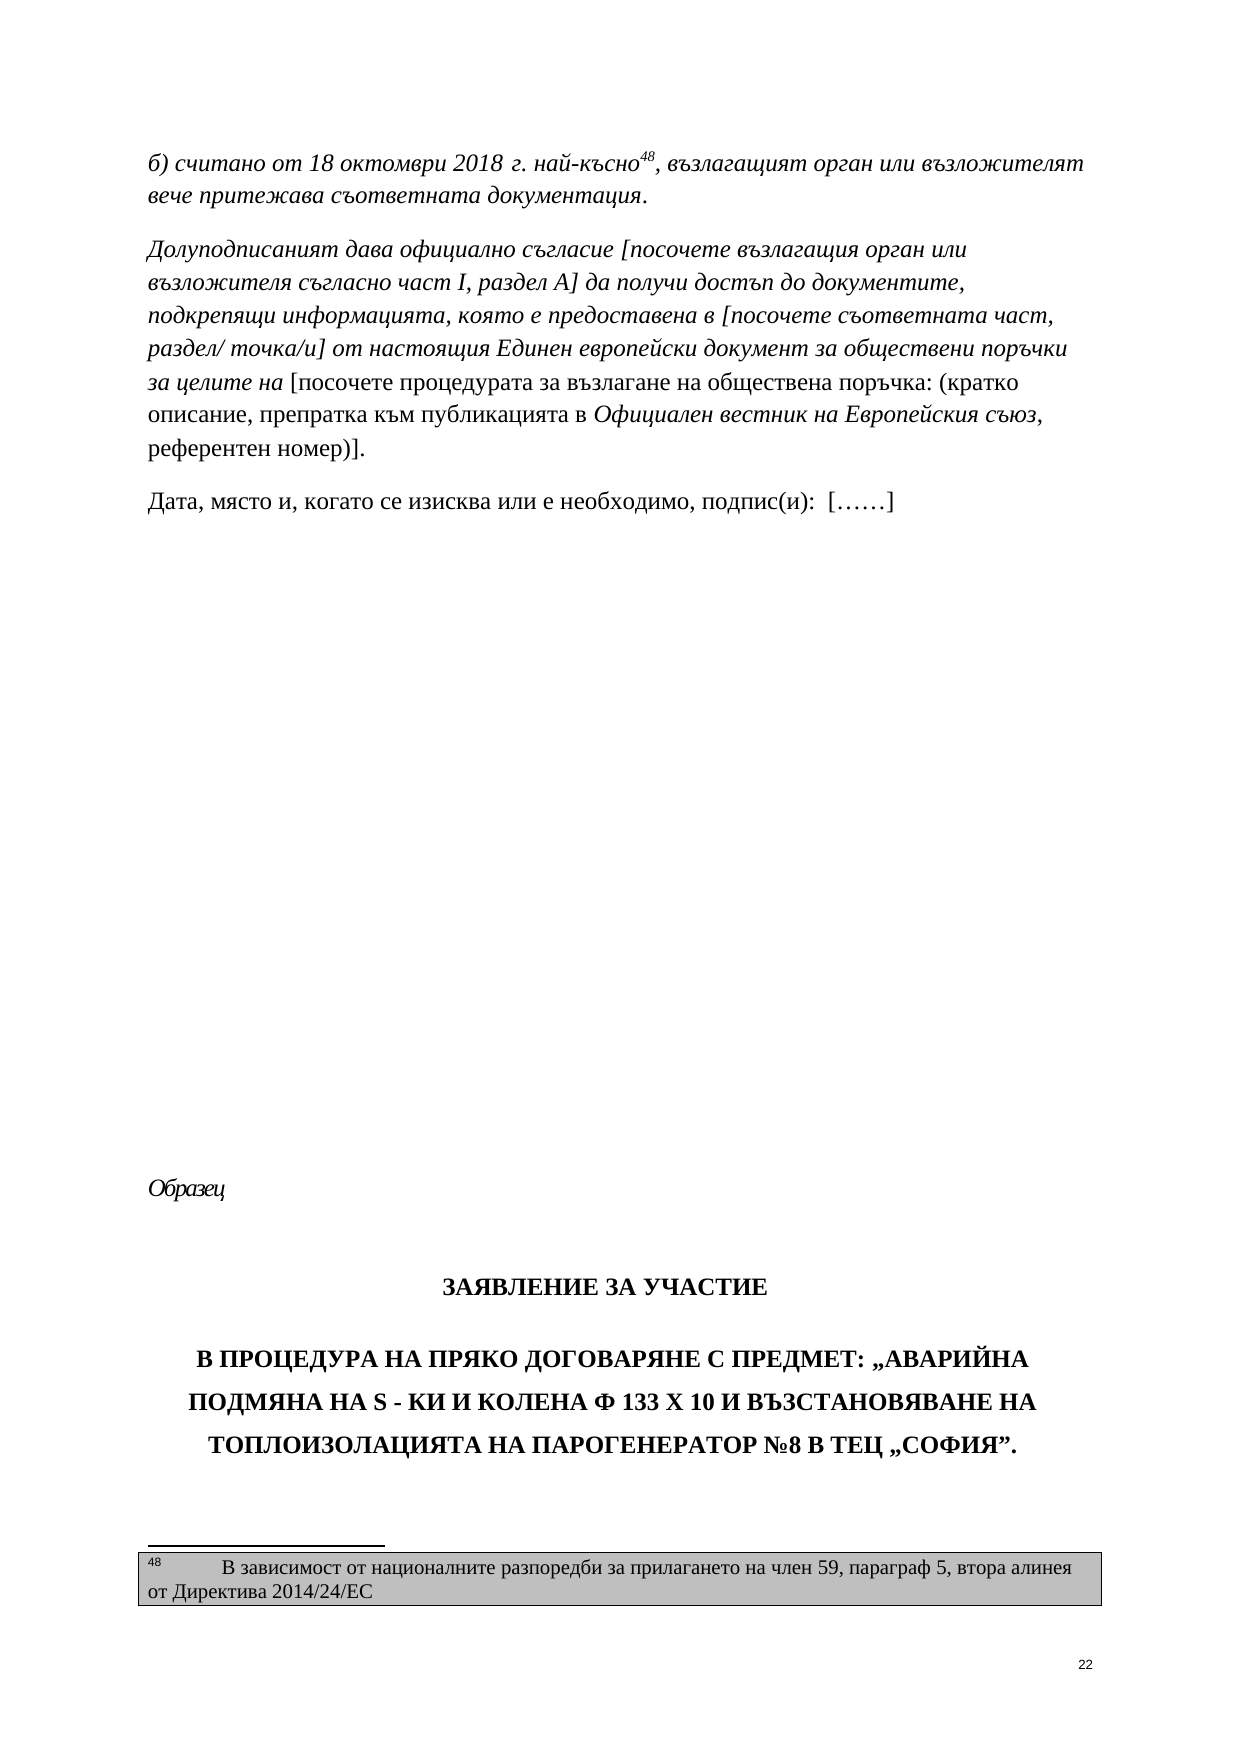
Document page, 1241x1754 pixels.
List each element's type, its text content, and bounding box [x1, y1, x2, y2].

text б) считано от 18 октомври 2018 г. най-късно, възлагащият орган или възложителят вече притежава съответната документация. [148, 148, 1093, 209]
text Образец [148, 1173, 1092, 1216]
text В ПРОЦЕДУРА НА ПРЯКО ДОГОВАРЯНЕ С ПРЕДМЕТ: „АВАРИЙНА ПОДМЯНА НА S - КИ И КОЛЕНА Ф 133 Х 10 И ВЪЗСТАНОВЯВАНЕ НА ТОПЛОИЗОЛАЦИЯТА НА ПАРОГЕНЕРАТОР №8 В ТЕЦ „СОФИЯ”. [148, 1344, 1077, 1473]
text Дата, място и, когато се изисква или е необходимо, подпис(и): [……] [148, 486, 1093, 515]
text Долуподписаният дава официално съгласие [посочете възлагащия орган или възложителя съгласно част I, раздел A] да получи достъп до документите, подкрепящи информацията, която е предоставена в [посочете съответната част, раздел/ точка/и] от настоящия Единен европейски документ за обществени поръчки за целите на [посочете процедурата за възлагане на обществена поръчка: (кратко описание, препратка към публикацията в Официален вестник на Европейския съюз, референтен номер)]. [148, 234, 1093, 461]
text ЗАЯВЛЕНИЕ ЗА УЧАСТИЕ [148, 1272, 1063, 1315]
